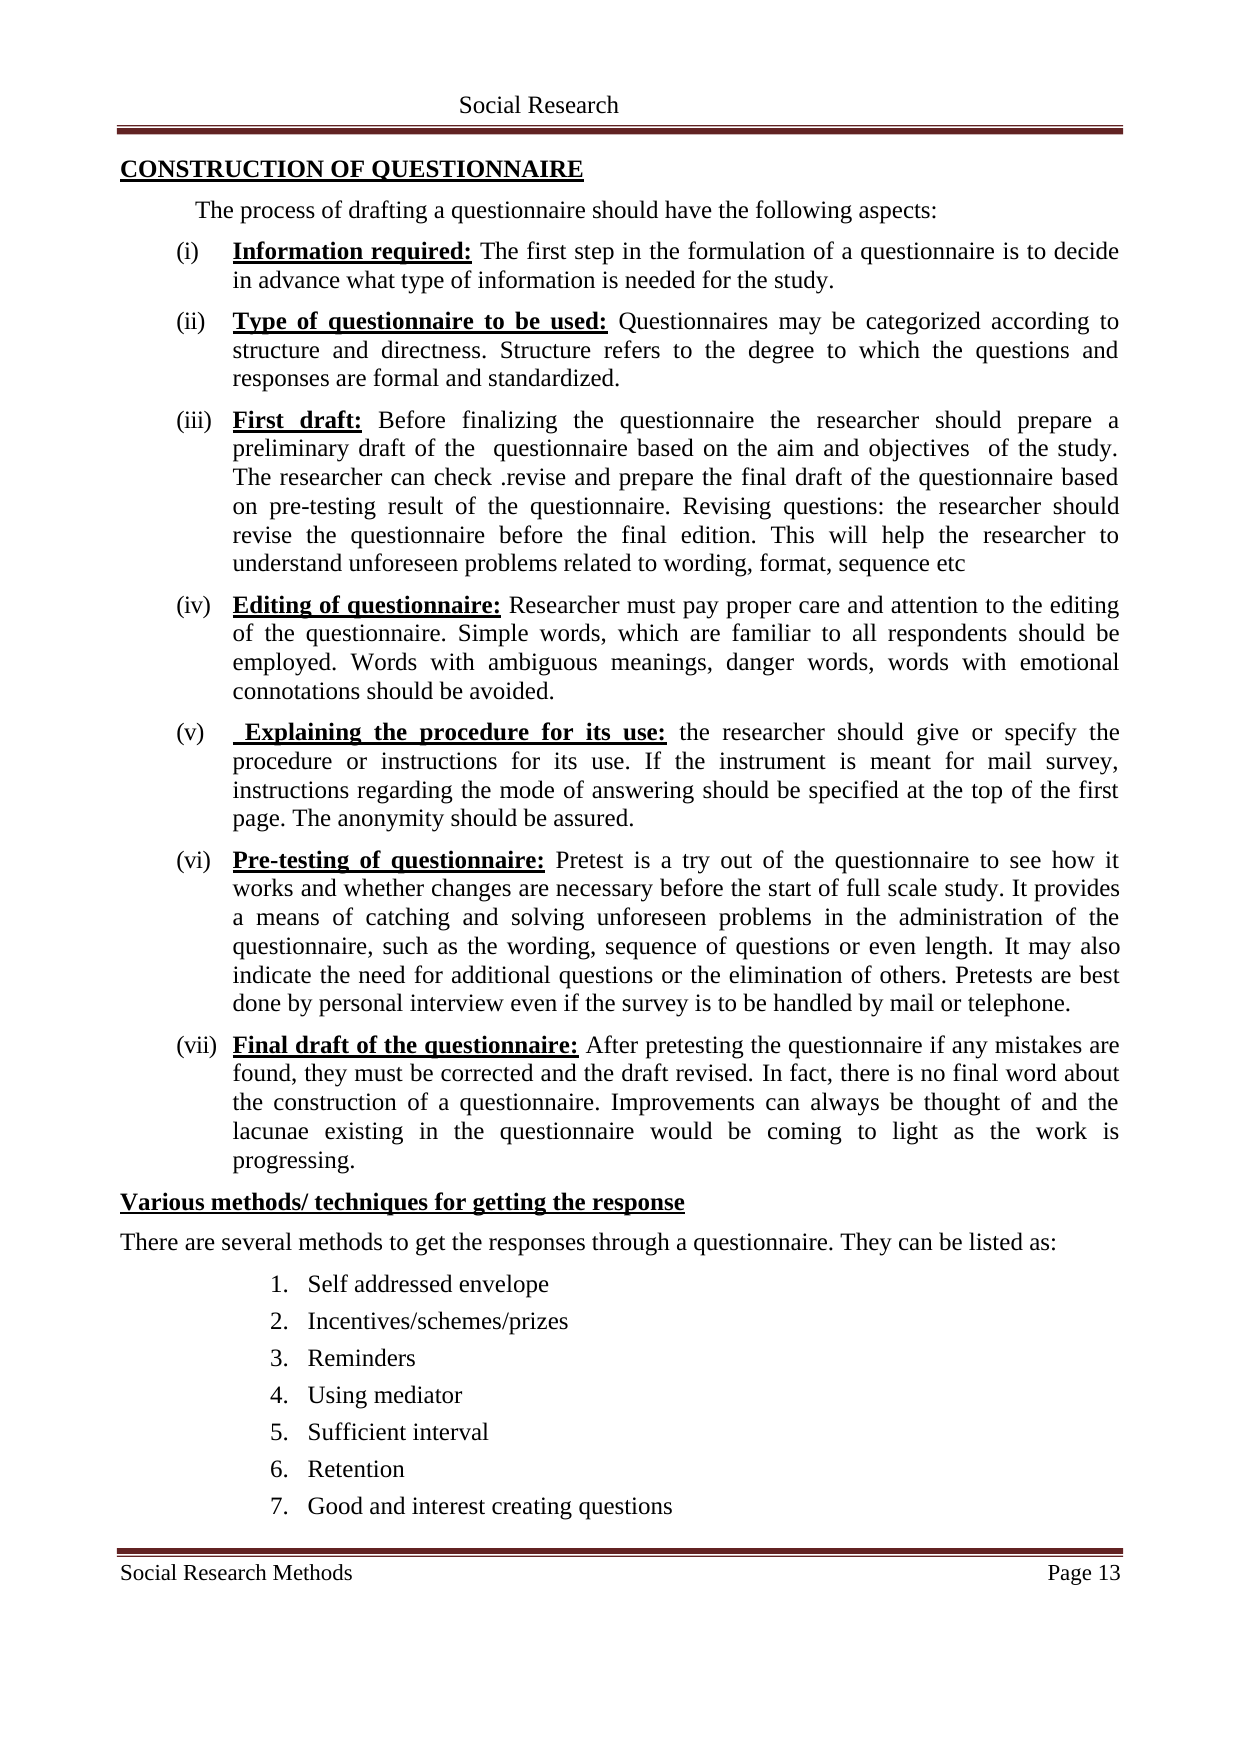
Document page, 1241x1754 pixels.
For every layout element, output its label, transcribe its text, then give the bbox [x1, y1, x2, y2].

list Using mediator [270, 1380, 1132, 1409]
text Various methods/ techniques for getting the response [120, 1187, 1132, 1215]
text There are several methods to get the responses through a questionnaire. They can be listed as: [120, 1227, 1132, 1256]
list Information required: The first step in the formulation of a questionnaire is to decide in advance what type of information is needed for the study. [176, 236, 1120, 293]
list Pre-testing of questionnaire: Pretest is a try out of the questionnaire to see how it works and whether changes are necessary before the start of full scale study. It provides a means of catching and solving unforeseen problems in the administration of the questionnaire, such as the wording, sequence of questions or even length. It may also indicate the need for additional questions or the elimination of others. Pretests are best done by personal interview even if the survey is to be handled by mail or telephone. [176, 845, 1121, 1017]
list Explaining the procedure for its use: the researcher should give or specify the procedure or instructions for its use. If the instrument is meant for mail survey, instructions regarding the mode of answering should be specified at the top of the first page. The anonymity should be assured. [176, 717, 1120, 832]
list Self addressed envelope [270, 1269, 1132, 1298]
list Editing of questionnaire: Researcher must pay proper care and attention to the editing of the questionnaire. Simple words, which are familiar to all respondents should be employed. Words with ambiguous meanings, danger words, words with emotional connotations should be avoided. [176, 590, 1120, 705]
list Incentives/schemes/prizes [270, 1306, 1132, 1334]
text CONSTRUCTION OF QUESTIONNAIRE [120, 154, 1132, 183]
text The process of drafting a questionnaire should have the following aspects: [195, 195, 1132, 223]
list First draft: Before finalizing the questionnaire the researcher should prepare a preliminary draft of the questionnaire based on the aim and objectives of the study. The researcher can check .revise and prepare the final draft of the questionnaire based on pre-testing result of the questionnaire. Revising questions: the researcher should revise the questionnaire before the final edition. This will help the researcher to understand unforeseen problems related to wording, format, sequence etc [176, 405, 1120, 577]
list Type of questionnaire to be used: Questionnaires may be categorized according to structure and directness. Structure refers to the degree to which the questions and responses are formal and standardized. [176, 306, 1120, 392]
list Sufficient interval [270, 1417, 1132, 1446]
list Good and interest creating questions [270, 1491, 1132, 1520]
list Reminders [270, 1343, 1132, 1372]
list Retention [270, 1454, 1132, 1483]
list Final draft of the questionnaire: After pretesting the questionnaire if any mistakes are found, they must be corrected and the draft revised. In fact, there is no final word about the construction of a questionnaire. Improvements can always be thought of and the lacunae existing in the questionnaire would be coming to light as the work is progressing. [176, 1030, 1120, 1173]
